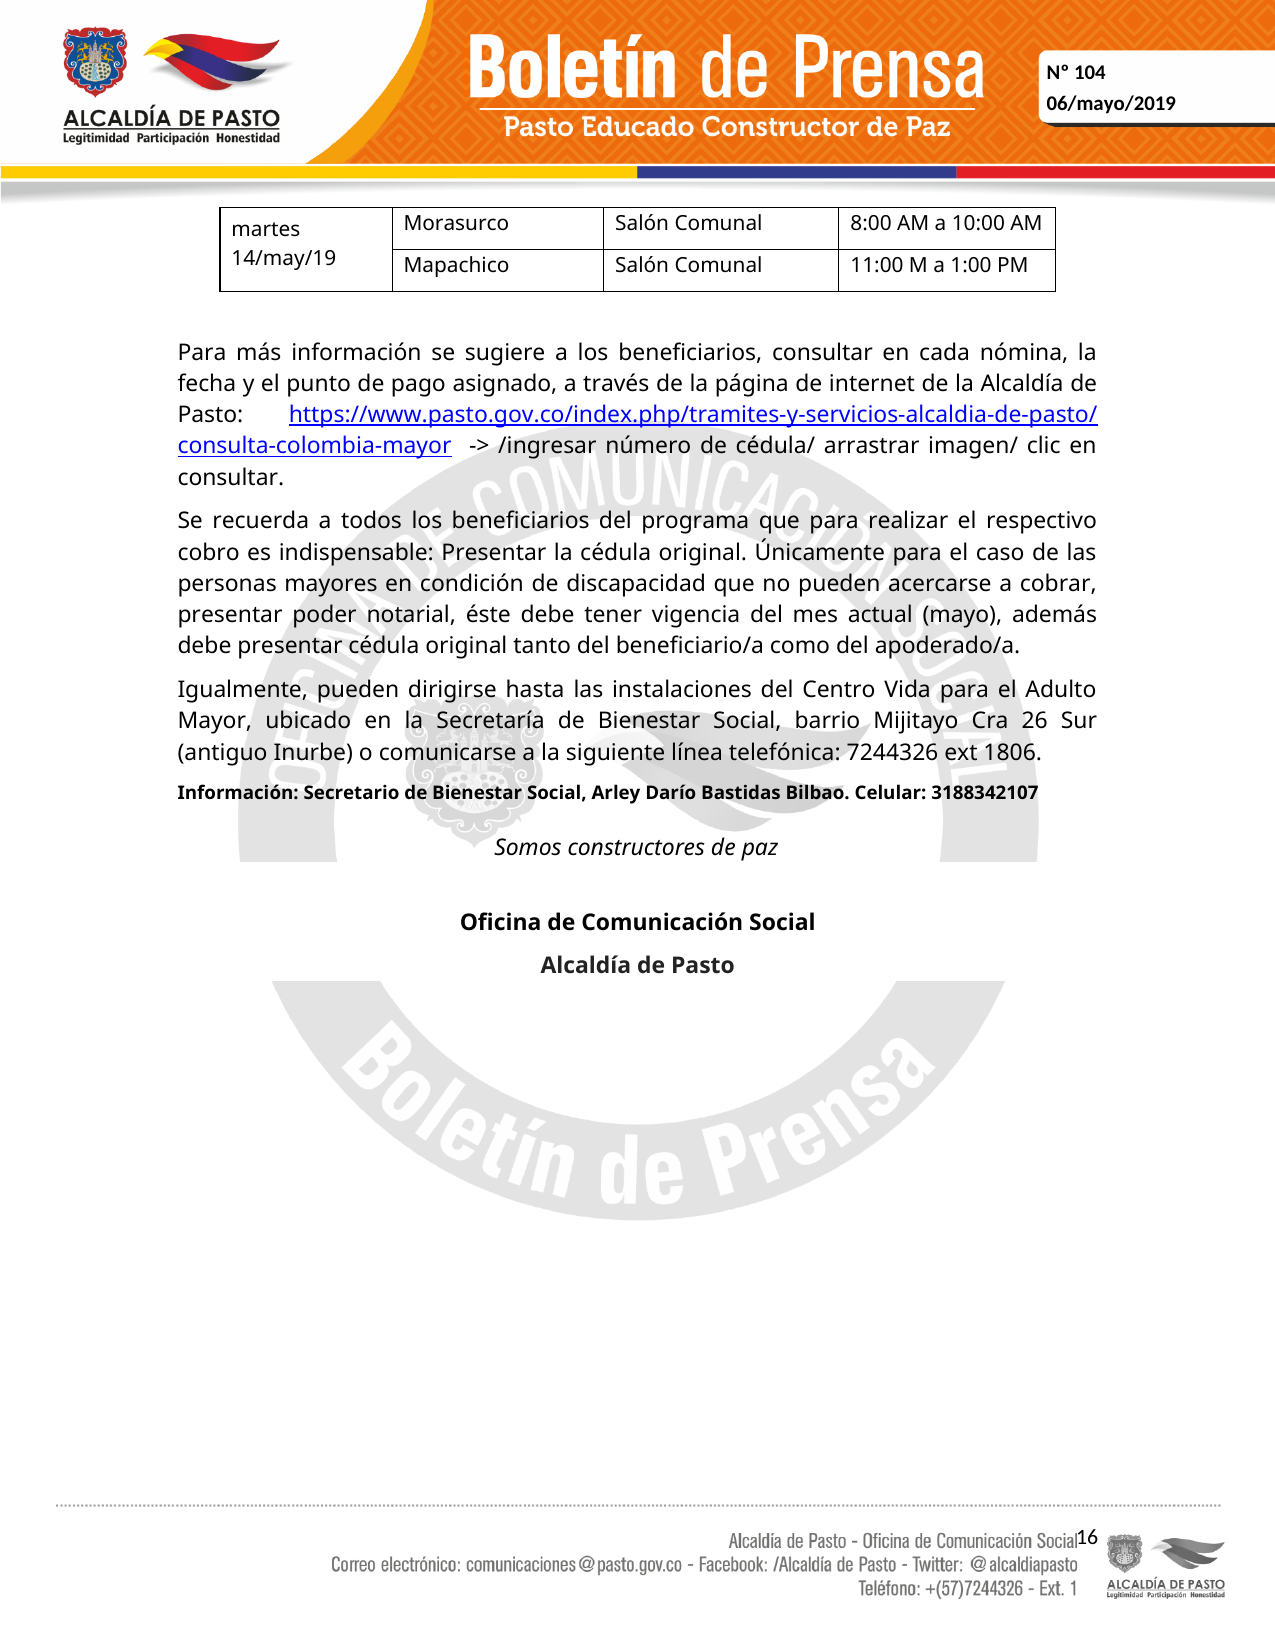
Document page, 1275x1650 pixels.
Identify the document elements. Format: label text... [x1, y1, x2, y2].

table_cell martes 14/may/19 [221, 208, 392, 291]
table_cell Mapachico [393, 250, 603, 291]
text Información: Secretario de Bienestar Social, Arley Darío Bastidas Bilbao. Celular: 3188342107 [177, 779, 1098, 805]
table_cell 11:00 M a 1:00 PM [839, 250, 1055, 291]
table_cell Morasurco [393, 208, 603, 249]
text Oficina de Comunicación Social [177, 906, 1098, 937]
text Alcaldía de Pasto [177, 949, 1098, 981]
table_cell 8:00 AM a 10:00 AM [839, 208, 1055, 249]
table_cell Salón Comunal [604, 250, 838, 291]
text Igualmente, pueden dirigirse hasta las instalaciones del Centro Vida para el Adulto Mayor, ubicado en la Secretaría de Bienestar Social, barrio Mijitayo Cra 26 Sur (antiguo Inurbe) o comunicarse a la siguiente línea telefónica: 7244326 ext 1806. [177, 673, 1098, 767]
picture [0, 0, 1275, 1645]
table_cell Salón Comunal [604, 208, 838, 249]
text Somos constructores de paz [177, 831, 1098, 862]
text Para más información se sugiere a los beneficiarios, consultar en cada nómina, la fecha y el punto de pago asignado, a través de la página de internet de la Alcaldía de Pasto: https://www.pasto.gov.co/index.php/tramites-y-servicios-alcaldia-de-pasto/consulta-colombia-mayor -> /ingresar número de cédula/ arrastrar imagen/ clic en consultar. [177, 336, 1098, 492]
text Se recuerda a todos los beneficiarios del programa que para realizar el respectivo cobro es indispensable: Presentar la cédula original. Únicamente para el caso de las personas mayores en condición de discapacidad que no pueden acercarse a cobrar, presentar poder notarial, éste debe tener vigencia del mes actual (mayo), además debe presentar cédula original tanto del beneficiario/a como del apoderado/a. [177, 504, 1098, 661]
